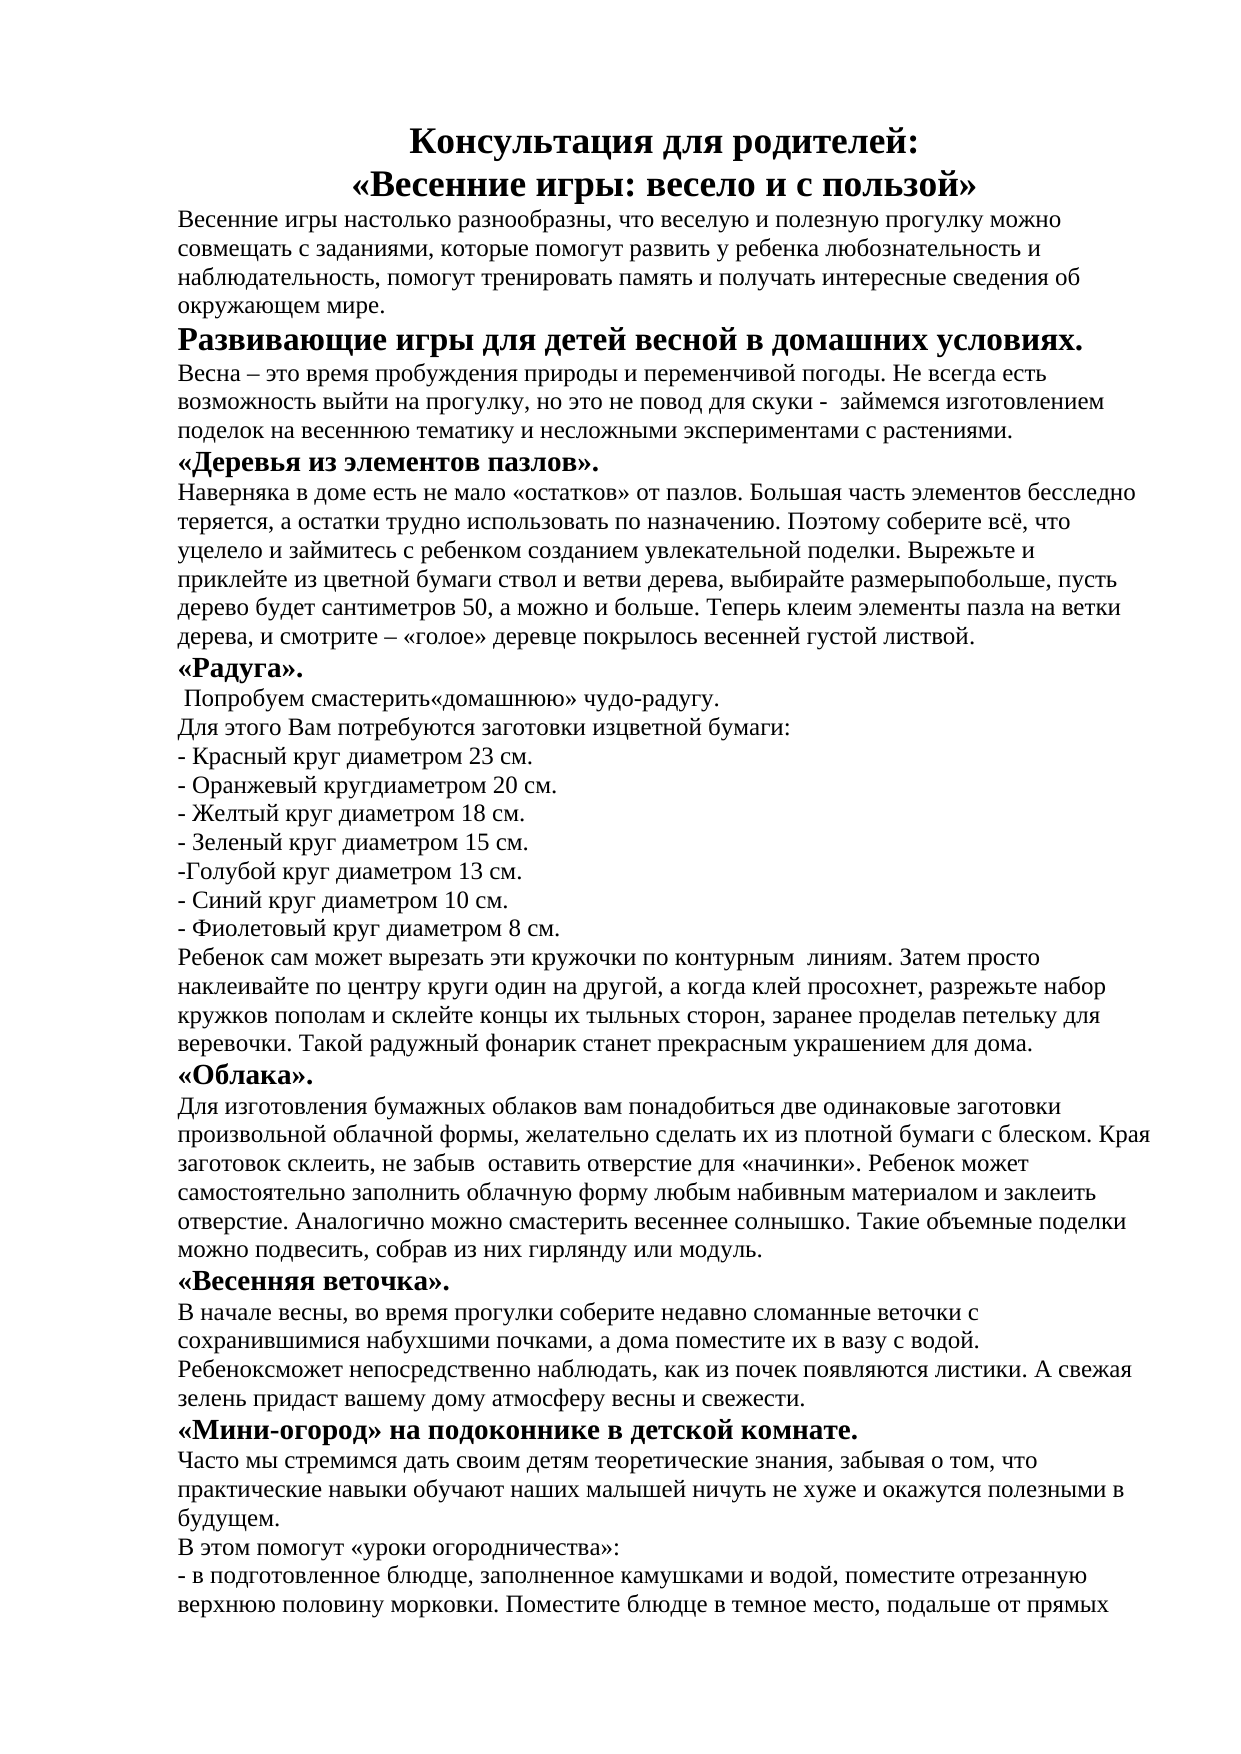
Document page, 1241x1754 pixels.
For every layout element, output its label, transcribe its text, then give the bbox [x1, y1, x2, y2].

text «Весенняя веточка». [177, 1263, 1152, 1297]
text Для изготовления бумажных облаков вам понадобиться две одинаковые заготовки произвольной облачной формы, желательно сделать их из плотной бумаги с блеском. Края заготовок склеить, не забыв оставить отверстие для «начинки». Ребенок может самостоятельно заполнить облачную форму любым набивным материалом и заклеить отверстие. Аналогично можно смастерить весеннее солнышко. Такие объемные поделки можно подвесить, собрав из них гирлянду или модуль. [177, 1091, 1152, 1263]
text Часто мы стремимся дать своим детям теоретические знания, забывая о том, что практические навыки обучают наших малышей ничуть не хуже и окажутся полезными в будущем. [177, 1445, 1152, 1532]
text Попробуем смастерить«домашнюю» чудо-радугу. [177, 683, 1152, 712]
text Консультация для родителей: [177, 118, 1152, 161]
text «Радуга». [177, 650, 1152, 683]
text «Весенние игры: весело и с пользой» [177, 161, 1152, 204]
text Весна – это время пробуждения природы и переменчивой погоды. Не всегда есть возможность выйти на прогулку, но это не повод для скуки - займемся изготовлением поделок на весеннюю тематику и несложными экспериментами с растениями. [177, 358, 1152, 444]
text В этом помогут «уроки огородничества»: [177, 1532, 1152, 1560]
text Наверняка в доме есть не мало «остатков» от пазлов. Большая часть элементов бесследно теряется, а остатки трудно использовать по назначению. Поэтому соберите всё, что уцелело и займитесь с ребенком созданием увлекательной поделки. Вырежьте и приклейте из цветной бумаги ствол и ветви дерева, выбирайте размерыпобольше, пусть дерево будет сантиметров 50, а можно и больше. Теперь клеим элементы пазла на ветки дерева, и смотрите – «голое» деревце покрылось весенней густой листвой. [177, 477, 1152, 650]
text «Деревья из элементов пазлов». [177, 444, 1152, 477]
text -Голубой круг диаметром 13 см. - Синий круг диаметром 10 см. - Фиолетовый круг диаметром 8 см. [177, 856, 1152, 942]
text «Облака». [177, 1057, 1152, 1091]
text Развивающие игры для детей весной в домашних условиях. [177, 319, 1152, 358]
text Весенние игры настолько разнообразны, что веселую и полезную прогулку можно совмещать с заданиями, которые помогут развить у ребенка любознательность и наблюдательность, помогут тренировать память и получать интересные сведения об окружающем мире. [177, 204, 1152, 319]
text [177, 1560, 1152, 1618]
text Ребенок сам может вырезать эти кружочки по контурным линиям. Затем просто наклеивайте по центру круги один на другой, а когда клей просохнет, разрежьте набор кружков пополам и склейте концы их тыльных сторон, заранее проделав петельку для веревочки. Такой радужный фонарик станет прекрасным украшением для дома. [177, 942, 1152, 1057]
text Для этого Вам потребуются заготовки изцветной бумаги: - Красный круг диаметром 23 см. - Оранжевый кругдиаметром 20 см. - Желтый круг диаметром 18 см. - Зеленый круг диаметром 15 см. [177, 712, 1152, 856]
text В начале весны, во время прогулки соберите недавно сломанные веточки с сохранившимися набухшими почками, а дома поместите их в вазу с водой. Ребеноксможет непосредственно наблюдать, как из почек появляются листики. А свежая зелень придаст вашему дому атмосферу весны и свежести. [177, 1297, 1152, 1412]
text «Мини-огород» на подоконнике в детской комнате. [177, 1412, 1152, 1445]
